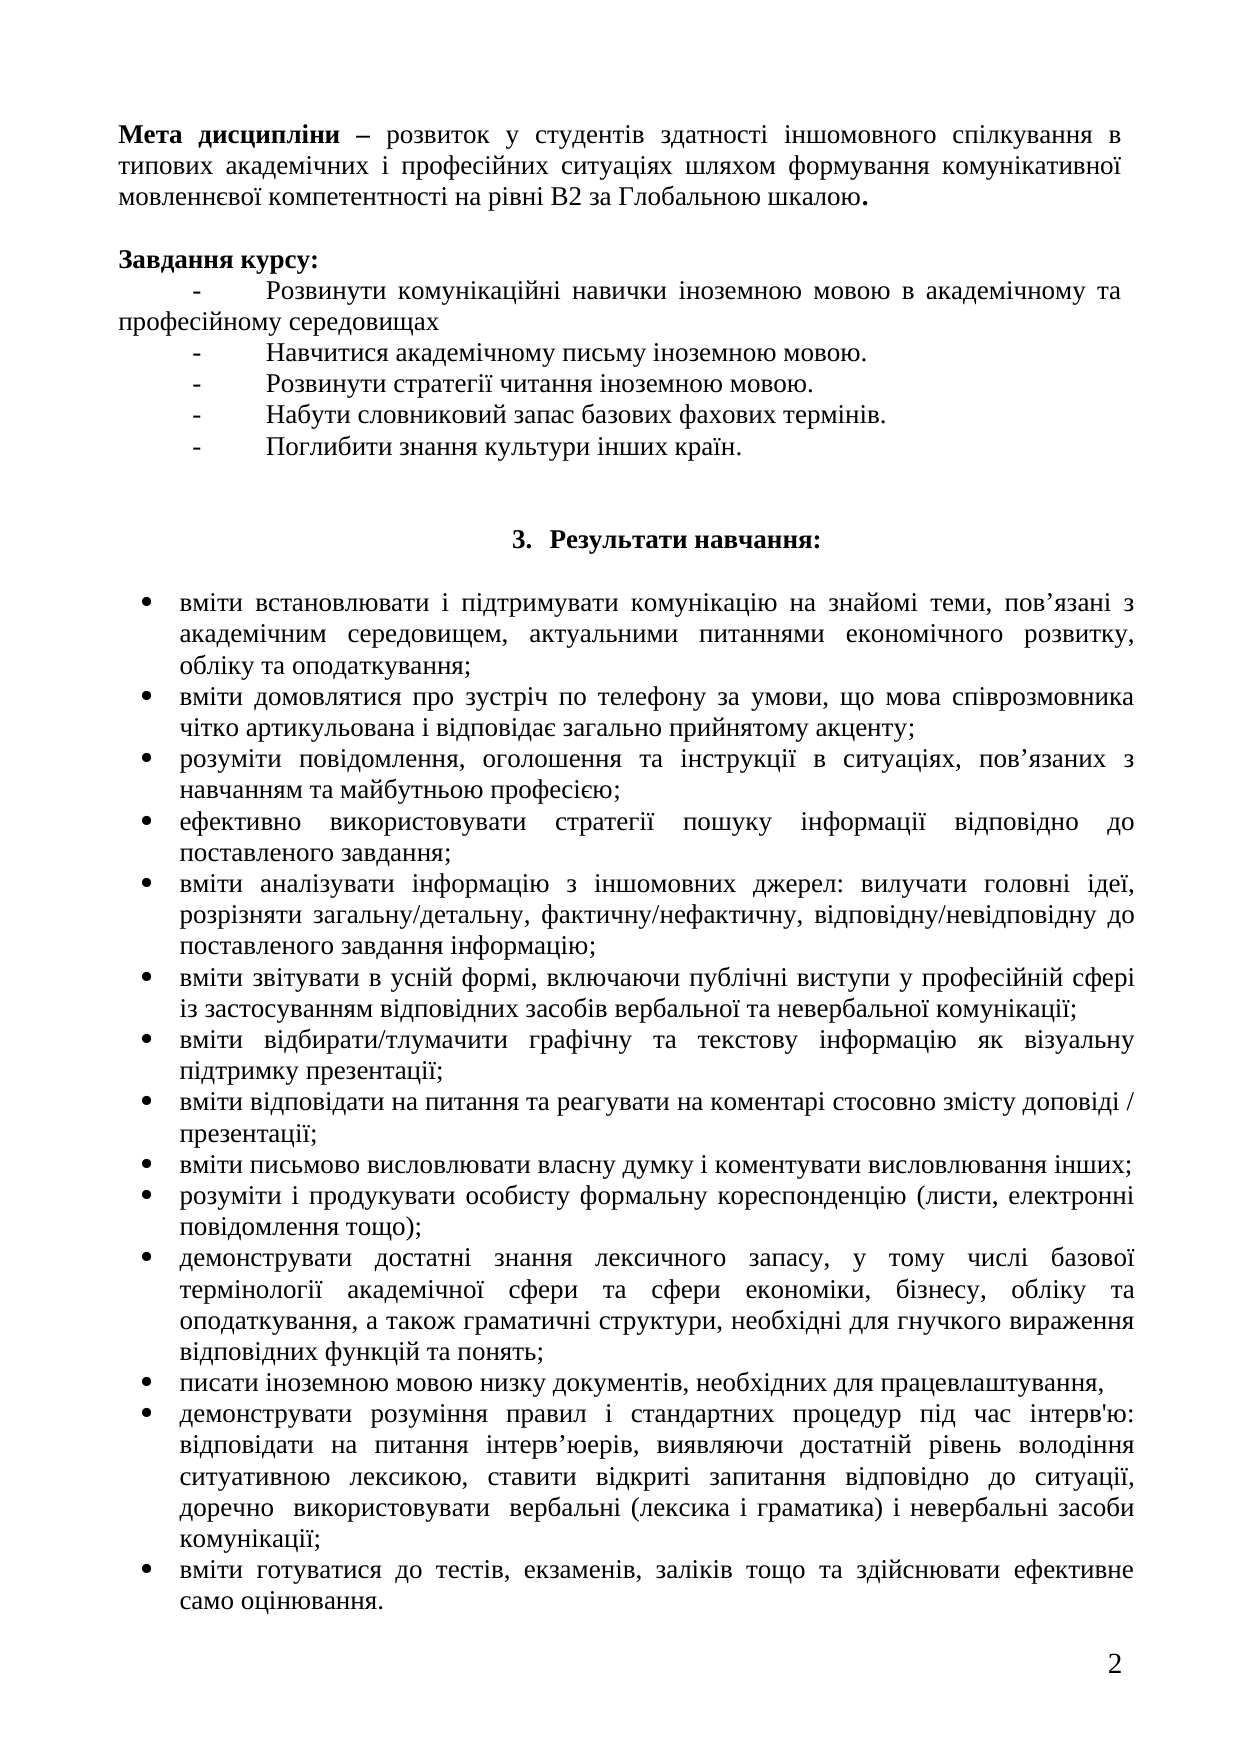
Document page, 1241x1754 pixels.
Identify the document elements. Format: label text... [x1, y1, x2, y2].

table_cell демонструвати достатні знання лексичного запасу, у тому числі базової термінології академічної сфери та сфери економіки, бізнесу, обліку та оподаткування, а також граматичні структури, необхідні для гнучкого вираження відповідних функцій та понять; [93, 1241, 1147, 1366]
table_cell вміти письмово висловлювати власну думку і коментувати висловлювання інших; [93, 1148, 1147, 1179]
table_cell вміти аналізувати інформацію з іншомовних джерел: вилучати головні ідеї, розрізняти загальну/детальну, фактичну/нефактичну, відповідну/невідповідну до поставленого завдання інформацію; [93, 867, 1147, 961]
list Набути словниковий запас базових фахових термінів. [118, 398, 1122, 429]
table_cell вміти готуватися до тестів, екзаменів, заліків тощо та здійснювати ефективне само оцінювання. [93, 1553, 1147, 1616]
table_cell розуміти і продукувати особисту формальну кореспонденцію (листи, електронні повідомлення тощо); [93, 1179, 1147, 1241]
table_header вміти встановлювати і підтримувати комунікацію на знайомі теми, пов’язані з академічним середовищем, актуальними питаннями економічного розвитку, обліку та оподаткування; [93, 586, 1147, 680]
list Результати навчання: [512, 523, 1122, 554]
text Мета дисципліни – розвиток у студентів здатності іншомовного спілкування в типових академічних і професійних ситуаціях шляхом формування комунікативної мовленнєвої компетентності на рівні В2 за Глобальною шкалою. [118, 118, 1122, 212]
table_cell розуміти повідомлення, оголошення та інструкції в ситуаціях, пов’язаних з навчанням та майбутньою професією; [93, 742, 1147, 805]
list Навчитися академічному письму іноземною мовою. [118, 336, 1122, 367]
table_cell демонструвати розуміння правил і стандартних процедур під час інтерв'ю: відповідати на питання інтерв’юерів, виявляючи достатній рівень володіння ситуативною лексикою, ставити відкриті запитання відповідно до ситуації, доречно використовувати вербальні (лексика і граматика) і невербальні засоби комунікації; [93, 1398, 1147, 1553]
text Завдання курсу: [118, 243, 1122, 274]
table_cell вміти домовлятися про зустріч по телефону за умови, що мова співрозмовника чітко артикульована і відповідає загально прийнятому акценту; [93, 680, 1147, 742]
table_cell ефективно використовувати стратегії пошуку інформації відповідно до поставленого завдання; [93, 805, 1147, 867]
table_cell писати іноземною мовою низку документів, необхідних для працевлаштування, [93, 1366, 1147, 1397]
list Розвинути комунікаційні навички іноземною мовою в академічному та професійному середовищах [118, 274, 1122, 336]
list Поглибити знання культури інших країн. [118, 429, 1122, 461]
table_cell вміти відбирати/тлумачити графічну та текстову інформацію як візуальну підтримку презентації; [93, 1023, 1147, 1085]
list Розвинути стратегії читання іноземною мовою. [118, 367, 1122, 398]
table_cell вміти звітувати в усній формі, включаючи публічні виступи у професійній сфері із застосуванням відповідних засобів вербальної та невербальної комунікації; [93, 961, 1147, 1023]
table_cell вміти відповідати на питання та реагувати на коментарі стосовно змісту доповіді / презентації; [93, 1085, 1147, 1148]
